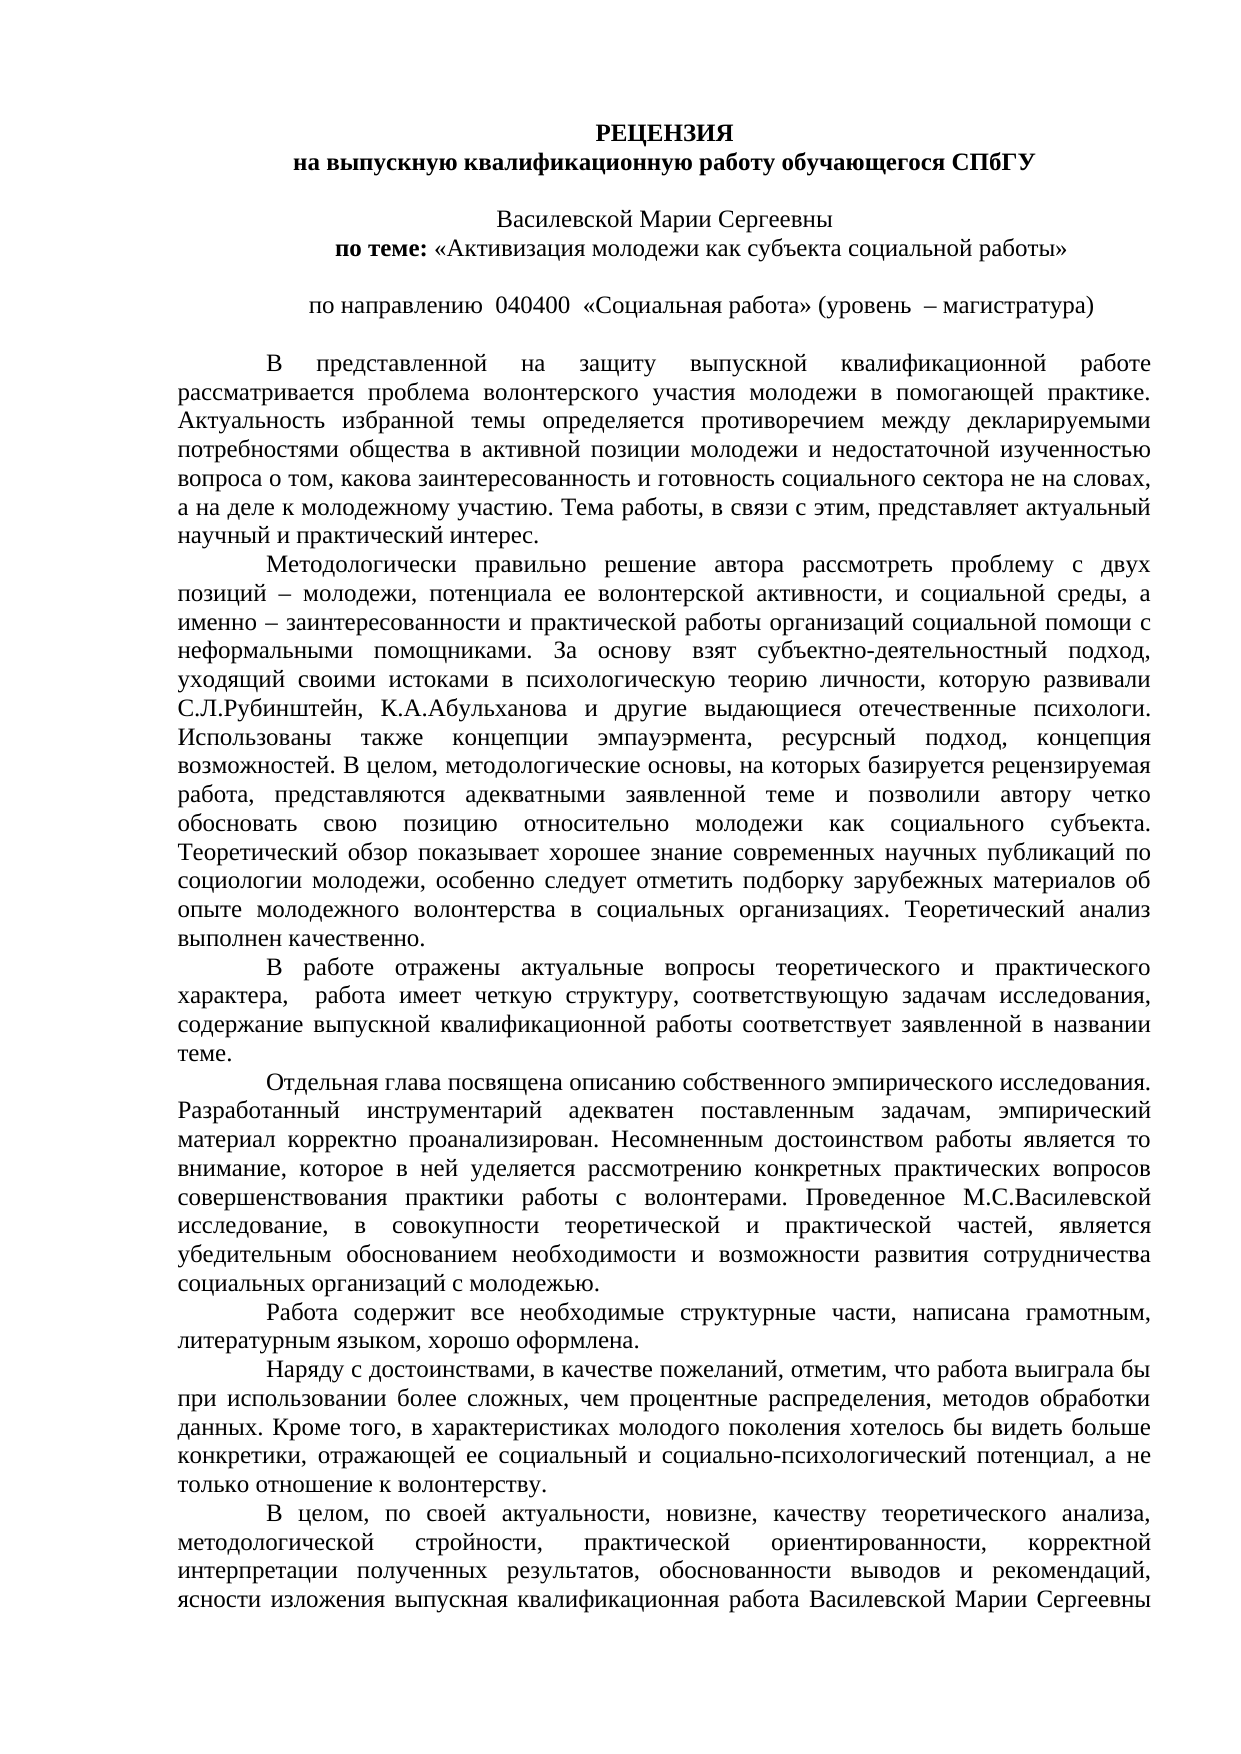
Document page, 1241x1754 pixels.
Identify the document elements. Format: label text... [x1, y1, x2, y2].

text В работе отражены актуальные вопросы теоретического и практического характера, работа имеет четкую структуру, соответствующую задачам исследования, содержание выпускной квалификационной работы соответствует заявленной в названии теме. [177, 952, 1152, 1067]
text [177, 1498, 1152, 1613]
text Василевской Марии Сергеевны [177, 204, 1152, 233]
text по теме: «Активизация молодежи как субъекта социальной работы» [177, 233, 1152, 262]
text Методологически правильно решение автора рассмотреть проблему с двух позиций – молодежи, потенциала ее волонтерской активности, и социальной среды, а именно – заинтересованности и практической работы организаций социальной помощи с неформальными помощниками. За основу взят субъектно-деятельностный подход, уходящий своими истоками в психологическую теорию личности, которую развивали С.Л.Рубинштейн, К.А.Абульханова и другие выдающиеся отечественные психологи. Использованы также концепции эмпауэрмента, ресурсный подход, концепция возможностей. В целом, методологические основы, на которых базируется рецензируемая работа, представляются адекватными заявленной теме и позволили автору четко обосновать свою позицию относительно молодежи как социального субъекта. Теоретический обзор показывает хорошее знание современных научных публикаций по социологии молодежи, особенно следует отметить подборку зарубежных материалов об опыте молодежного волонтерства в социальных организациях. Теоретический анализ выполнен качественно. [177, 549, 1152, 952]
text по направлению 040400 «Социальная работа» (уровень – магистратура) [177, 291, 1152, 319]
text Работа содержит все необходимые структурные части, написана грамотным, литературным языком, хорошо оформлена. [177, 1297, 1152, 1354]
text Наряду с достоинствами, в качестве пожеланий, отметим, что работа выиграла бы при использовании более сложных, чем процентные распределения, методов обработки данных. Кроме того, в характеристиках молодого поколения хотелось бы видеть больше конкретики, отражающей ее социальный и социально-психологический потенциал, а не только отношение к волонтерству. [177, 1354, 1152, 1498]
text Отдельная глава посвящена описанию собственного эмпирического исследования. Разработанный инструментарий адекватен поставленным задачам, эмпирический материал корректно проанализирован. Несомненным достоинством работы является то внимание, которое в ней уделяется рассмотрению конкретных практических вопросов совершенствования практики работы с волонтерами. Проведенное М.С.Василевской исследование, в совокупности теоретической и практической частей, является убедительным обоснованием необходимости и возможности развития сотрудничества социальных организаций с молодежью. [177, 1067, 1152, 1297]
text В представленной на защиту выпускной квалификационной работе рассматривается проблема волонтерского участия молодежи в помогающей практике. Актуальность избранной темы определяется противоречием между декларируемыми потребностями общества в активной позиции молодежи и недостаточной изученностью вопроса о том, какова заинтересованность и готовность социального сектора не на словах, а на деле к молодежному участию. Тема работы, в связи с этим, представляет актуальный научный и практический интерес. [177, 348, 1152, 549]
text на выпускную квалификационную работу обучающегося СПбГУ [177, 147, 1152, 176]
text РЕЦЕНЗИЯ [177, 118, 1152, 147]
